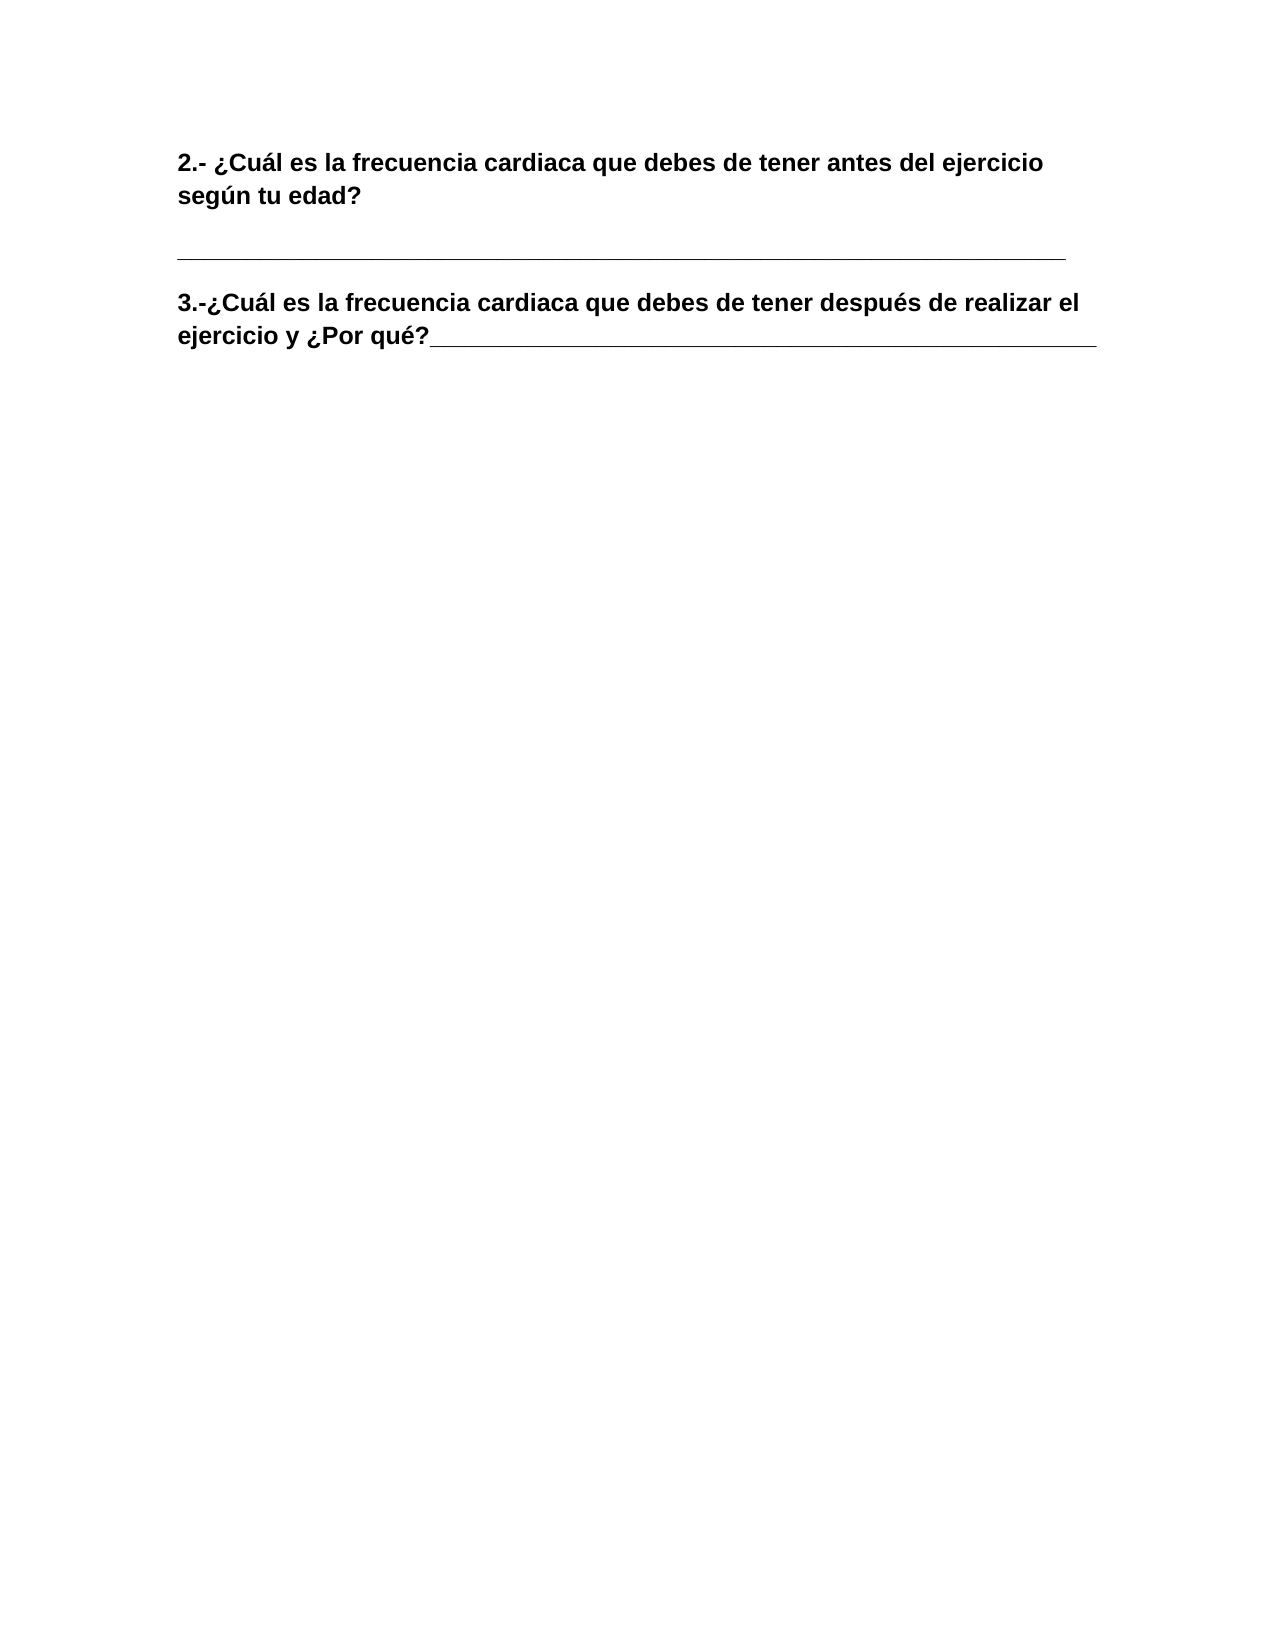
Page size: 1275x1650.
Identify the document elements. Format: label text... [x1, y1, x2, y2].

text 2.- ¿Cuál es la frecuencia cardiaca que debes de tener antes del ejercicio según tu edad? [177, 148, 1098, 209]
text 3.-¿Cuál es la frecuencia cardiaca que debes de tener después de realizar el ejercicio y ¿Por qué?________________________________________________ [177, 288, 1098, 350]
text ________________________________________________________________ [177, 234, 1098, 263]
